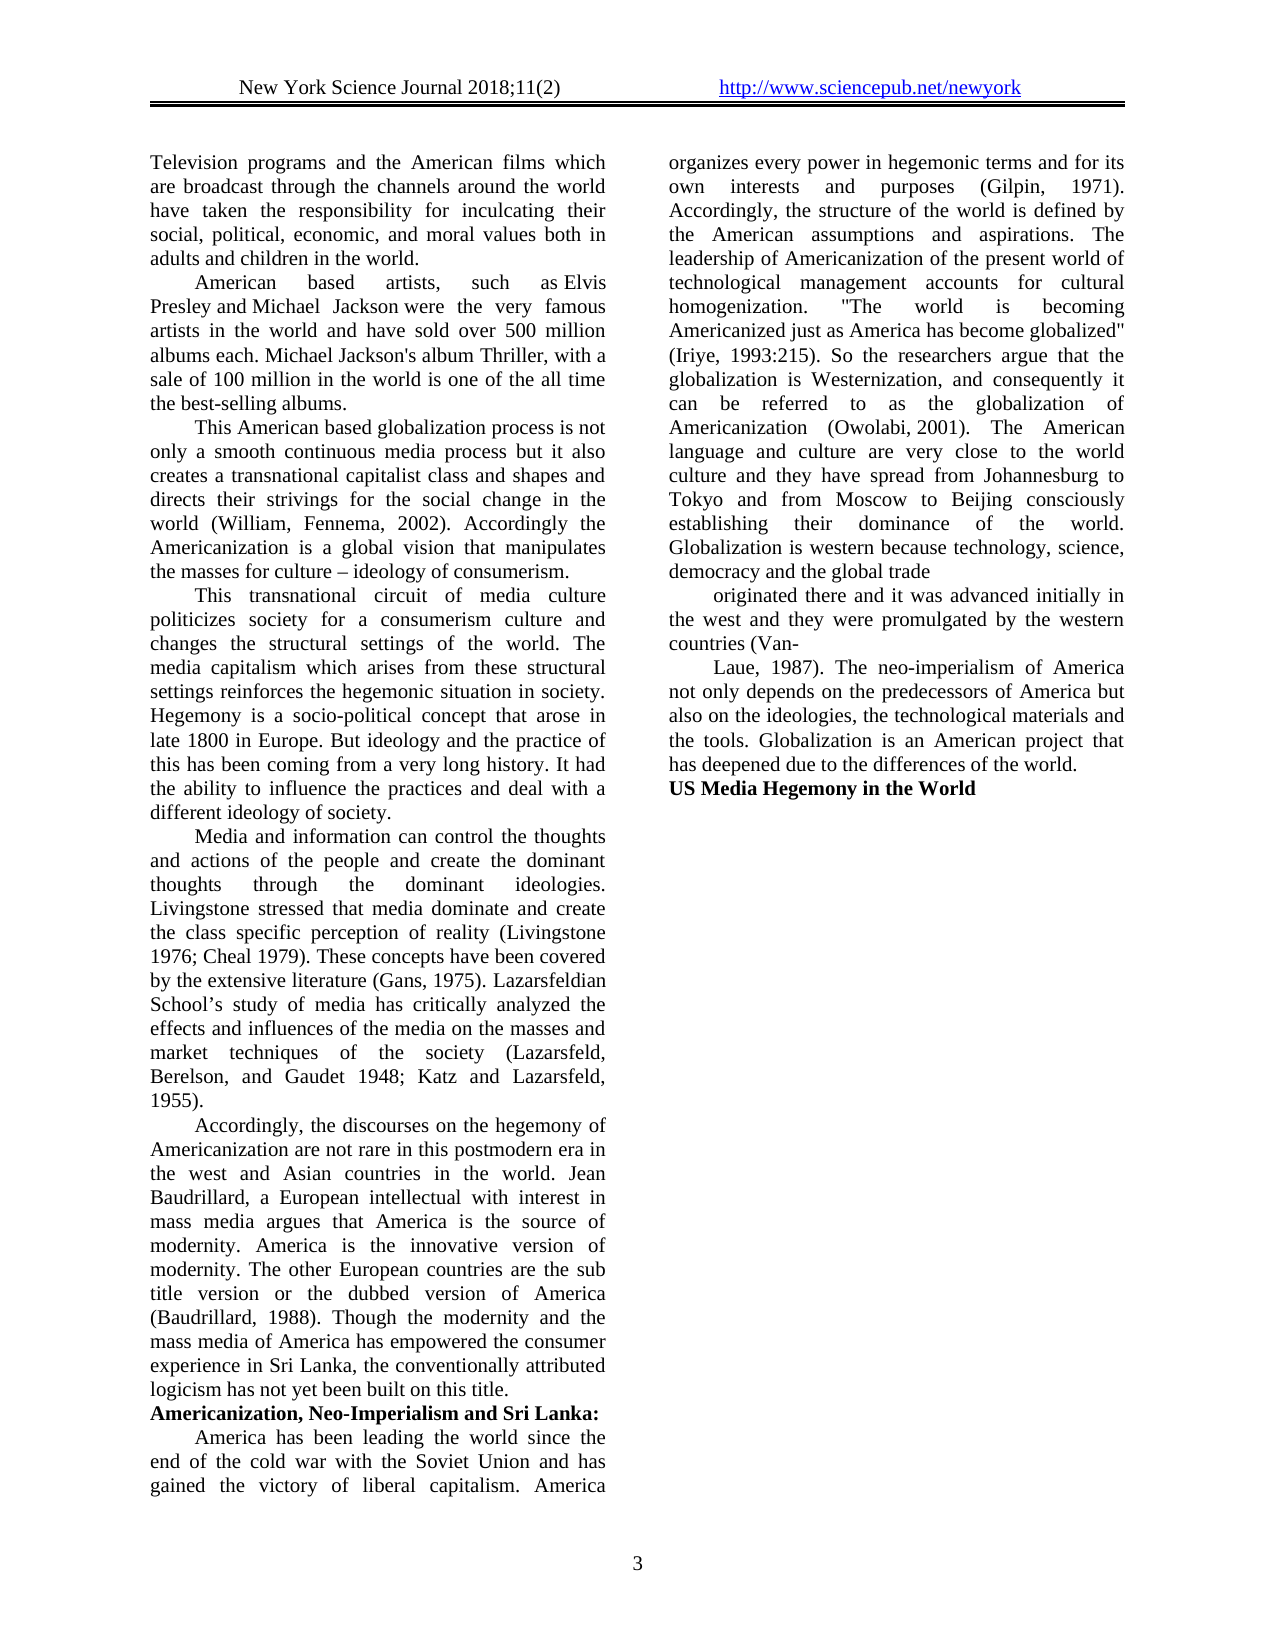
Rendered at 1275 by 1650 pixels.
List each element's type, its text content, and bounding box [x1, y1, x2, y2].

text US Media Hegemony in the World [669, 776, 1125, 800]
text Media and information can control the thoughts and actions of the people and create the dominant thoughts through the dominant ideologies. Livingstone stressed that media dominate and create the class specific perception of reality (Livingstone 1976; Cheal 1979). These concepts have been covered by the extensive literature (Gans, 1975). Lazarsfeldian School’s study of media has critically analyzed the effects and influences of the media on the masses and market techniques of the society (Lazarsfeld, Berelson, and Gaudet 1948; Katz and Lazarsfeld, 1955). [150, 824, 606, 1112]
text Accordingly, the discourses on the hegemony of Americanization are not rare in this postmodern era in the west and Asian countries in the world. Jean Baudrillard, a European intellectual with interest in mass media argues that America is the source of modernity. America is the innovative version of modernity. The other European countries are the sub title version or the dubbed version of America (Baudrillard, 1988). Though the modernity and the mass media of America has empowered the consumer experience in Sri Lanka, the conventionally attributed logicism has not yet been built on this title. [150, 1112, 606, 1401]
text This transnational circuit of media culture politicizes society for a consumerism culture and changes the structural settings of the world. The media capitalism which arises from these structural settings reinforces the hegemonic situation in society. Hegemony is a socio-political concept that arose in late 1800 in Europe. But ideology and the practice of this has been coming from a very long history. It had the ability to influence the practices and deal with a different ideology of society. [150, 583, 606, 824]
text Americanization, Neo-Imperialism and Sri Lanka: [150, 1401, 606, 1425]
text Laue, 1987). The neo-imperialism of America not only depends on the predecessors of America but also on the ideologies, the technological materials and the tools. Globalization is an American project that has deepened due to the differences of the world. [669, 655, 1125, 776]
text America has been leading the world since the end of the cold war with the Soviet Union and has gained the victory of liberal capitalism. America organizes every power in hegemonic terms and for its own interests and purposes (Gilpin, 1971). Accordingly, the structure of the world is defined by the American assumptions and aspirations. The leadership of Americanization of the present world of technological management accounts for cultural homogenization. "The world is becoming Americanized just as America has become globalized" (Iriye, 1993:215). So the researchers argue that the globalization is Westernization, and consequently it can be referred to as the globalization of Americanization (Owolabi, 2001). The American language and culture are very close to the world culture and they have spread from Johannesburg to Tokyo and from Moscow to Beijing consciously establishing their dominance of the world. Globalization is western because technology, science, democracy and the global trade [669, 150, 1125, 583]
text originated there and it was advanced initially in the west and they were promulgated by the western countries (Van- [669, 583, 1125, 655]
text This American based globalization process is not only a smooth continuous media process but it also creates a transnational capitalist class and shapes and directs their strivings for the social change in the world (William, Fennema, 2002). Accordingly the Americanization is a global vision that manipulates the masses for culture – ideology of consumerism. [150, 415, 606, 583]
text American based artists, such as Elvis Presley and Michael Jackson were the very famous artists in the world and have sold over 500 million albums each. Michael Jackson's album Thriller, with a sale of 100 million in the world is one of the all time the best-selling albums. [150, 270, 606, 415]
